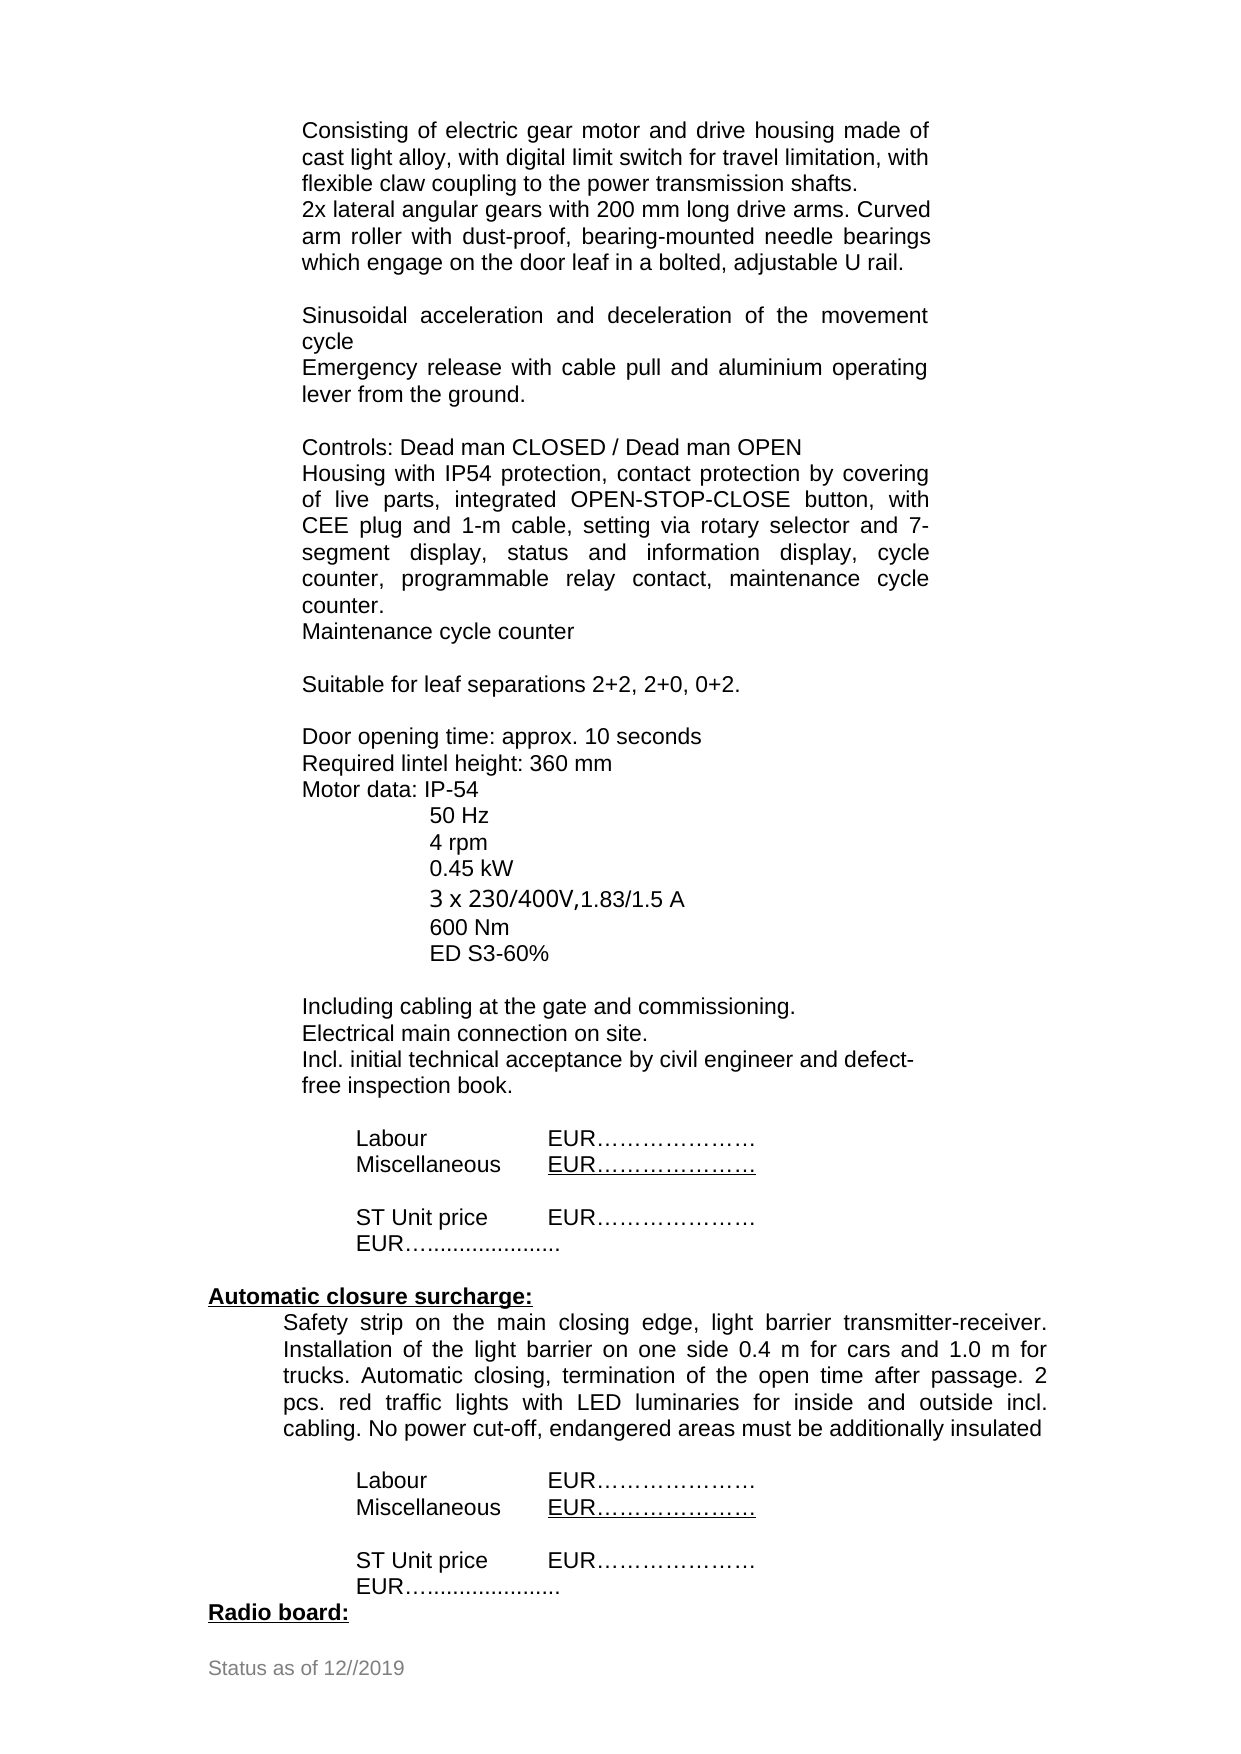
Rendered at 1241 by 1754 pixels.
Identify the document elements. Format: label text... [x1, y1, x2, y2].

text Automatic closure surcharge: [208, 1283, 1048, 1309]
text 600 Nm [302, 914, 1048, 940]
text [208, 1547, 1183, 1599]
text Including cabling at the gate and commissioning. [302, 993, 1048, 1019]
text Suitable for leaf separations 2+2, 2+0, 0+2. [302, 671, 1048, 697]
text Safety strip on the main closing edge, light barrier transmitter-receiver. Installation of the light barrier on one side 0.4 m for cars and 1.0 m for trucks. Automatic closing, termination of the open time after passage. 2 pcs. red traffic lights with LED luminaries for inside and outside incl. cabling. No power cut-off, endangered areas must be additionally insulated [283, 1309, 1048, 1441]
text Miscellaneous EUR………………… [208, 1494, 1048, 1520]
text Sinusoidal acceleration and deceleration of the movement cycle [302, 302, 928, 354]
text Incl. initial technical acceptance by civil engineer and defect-free inspection book. [302, 1046, 927, 1098]
text Electrical main connection on site. [302, 1019, 1048, 1046]
text Required lintel height: 360 mm [302, 750, 1048, 776]
text Emergency release with cable pull and aluminium operating lever from the ground. [302, 354, 928, 407]
text Labour EUR………………… [208, 1467, 1048, 1494]
text Consisting of electric gear motor and drive housing made of cast light alloy, with digital limit switch for travel limitation, with flexible claw coupling to the power transmission shafts. [302, 117, 930, 196]
text Controls: Dead man CLOSED / Dead man OPEN [228, 433, 1048, 460]
text 2x lateral angular gears with 200 mm long drive arms. Curved arm roller with dust-proof, bearing-mounted needle bearings which engage on the door leaf in a bolted, adjustable U rail. [302, 196, 931, 275]
text ED S3-60% [302, 940, 1048, 967]
text Door opening time: approx. 10 seconds [302, 723, 1048, 750]
text 3 x 230/400V,1.83/1.5 A [302, 881, 1048, 914]
text 4 rpm [302, 829, 1048, 855]
text Motor data: IP-54 [302, 776, 1048, 802]
text Miscellaneous EUR………………… [208, 1151, 1048, 1178]
text 50 Hz [302, 802, 1048, 829]
text Labour EUR………………… [208, 1125, 1048, 1151]
text Radio board: [208, 1599, 1048, 1626]
text 0.45 kW [302, 855, 1048, 881]
text ST Unit price EUR………………… EUR…..................... [208, 1204, 1183, 1257]
text Housing with IP54 protection, contact protection by covering of live parts, integrated OPEN-STOP-CLOSE button, with CEE plug and 1-m cable, setting via rotary selector and 7-segment display, status and information display, cycle counter, programmable relay contact, maintenance cycle counter. [302, 460, 930, 618]
text Maintenance cycle counter [302, 618, 1048, 644]
